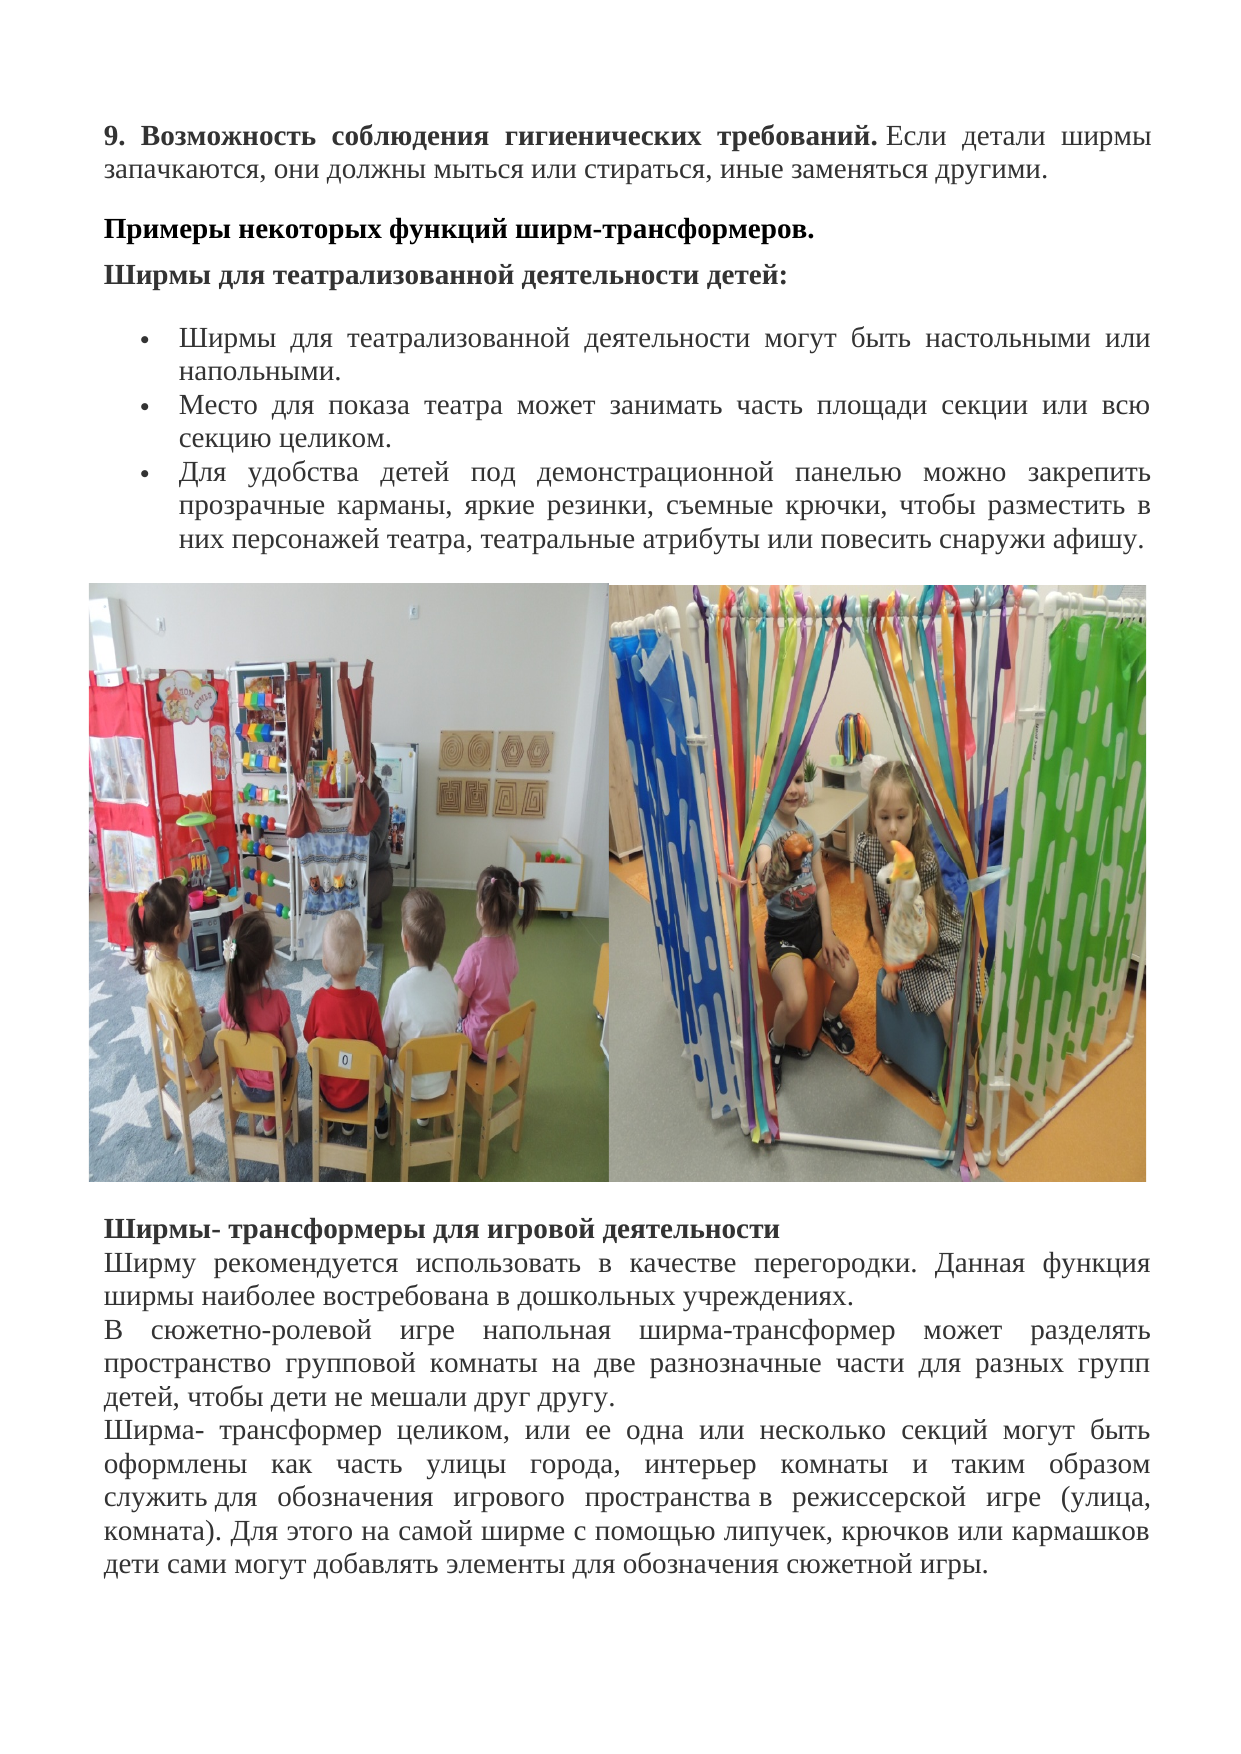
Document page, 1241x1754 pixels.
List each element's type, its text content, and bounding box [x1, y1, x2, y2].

list Для удобства детей под демонстрационной панелью можно закрепить прозрачные карманы, яркие резинки, съемные крючки, чтобы разместить в них персонажей театра, театральные атрибуты или повесить снаружи афишу. [141, 454, 1152, 554]
text Примеры некоторых функций ширм-трансформеров. [103, 211, 1152, 244]
text Ширму рекомендуется использовать в качестве перегородки. Данная функция ширмы наиболее востребована в дошкольных учреждениях. [103, 1245, 1152, 1312]
picture [88, 583, 1147, 1182]
text В сюжетно-ролевой игре напольная ширма-трансформер может разделять пространство групповой комнаты на две разнозначные части для разных групп детей, чтобы дети не мешали друг другу. [103, 1312, 1152, 1412]
text Ширмы для театрализованной деятельности детей: [103, 257, 1152, 291]
list Место для показа театра может занимать часть площади секции или всю секцию целиком. [141, 387, 1152, 454]
text 9. Возможность соблюдения гигиенических требований. Если детали ширмы запачкаются, они должны мыться или стираться, иные заменяться другими. [103, 118, 1152, 185]
text Ширма- трансформер целиком, или ее одна или несколько секций могут быть оформлены как часть улицы города, интерьер комнаты и таким образом служить для обозначения игрового пространства в режиссерской игре (улица, комната). Для этого на самой ширме с помощью липучек, крючков или кармашков дети сами могут добавлять элементы для обозначения сюжетной игры. [103, 1412, 1152, 1580]
list Ширмы для театрализованной деятельности могут быть настольными или напольными. [141, 320, 1152, 387]
text Ширмы- трансформеры для игровой деятельности [103, 1211, 1152, 1245]
